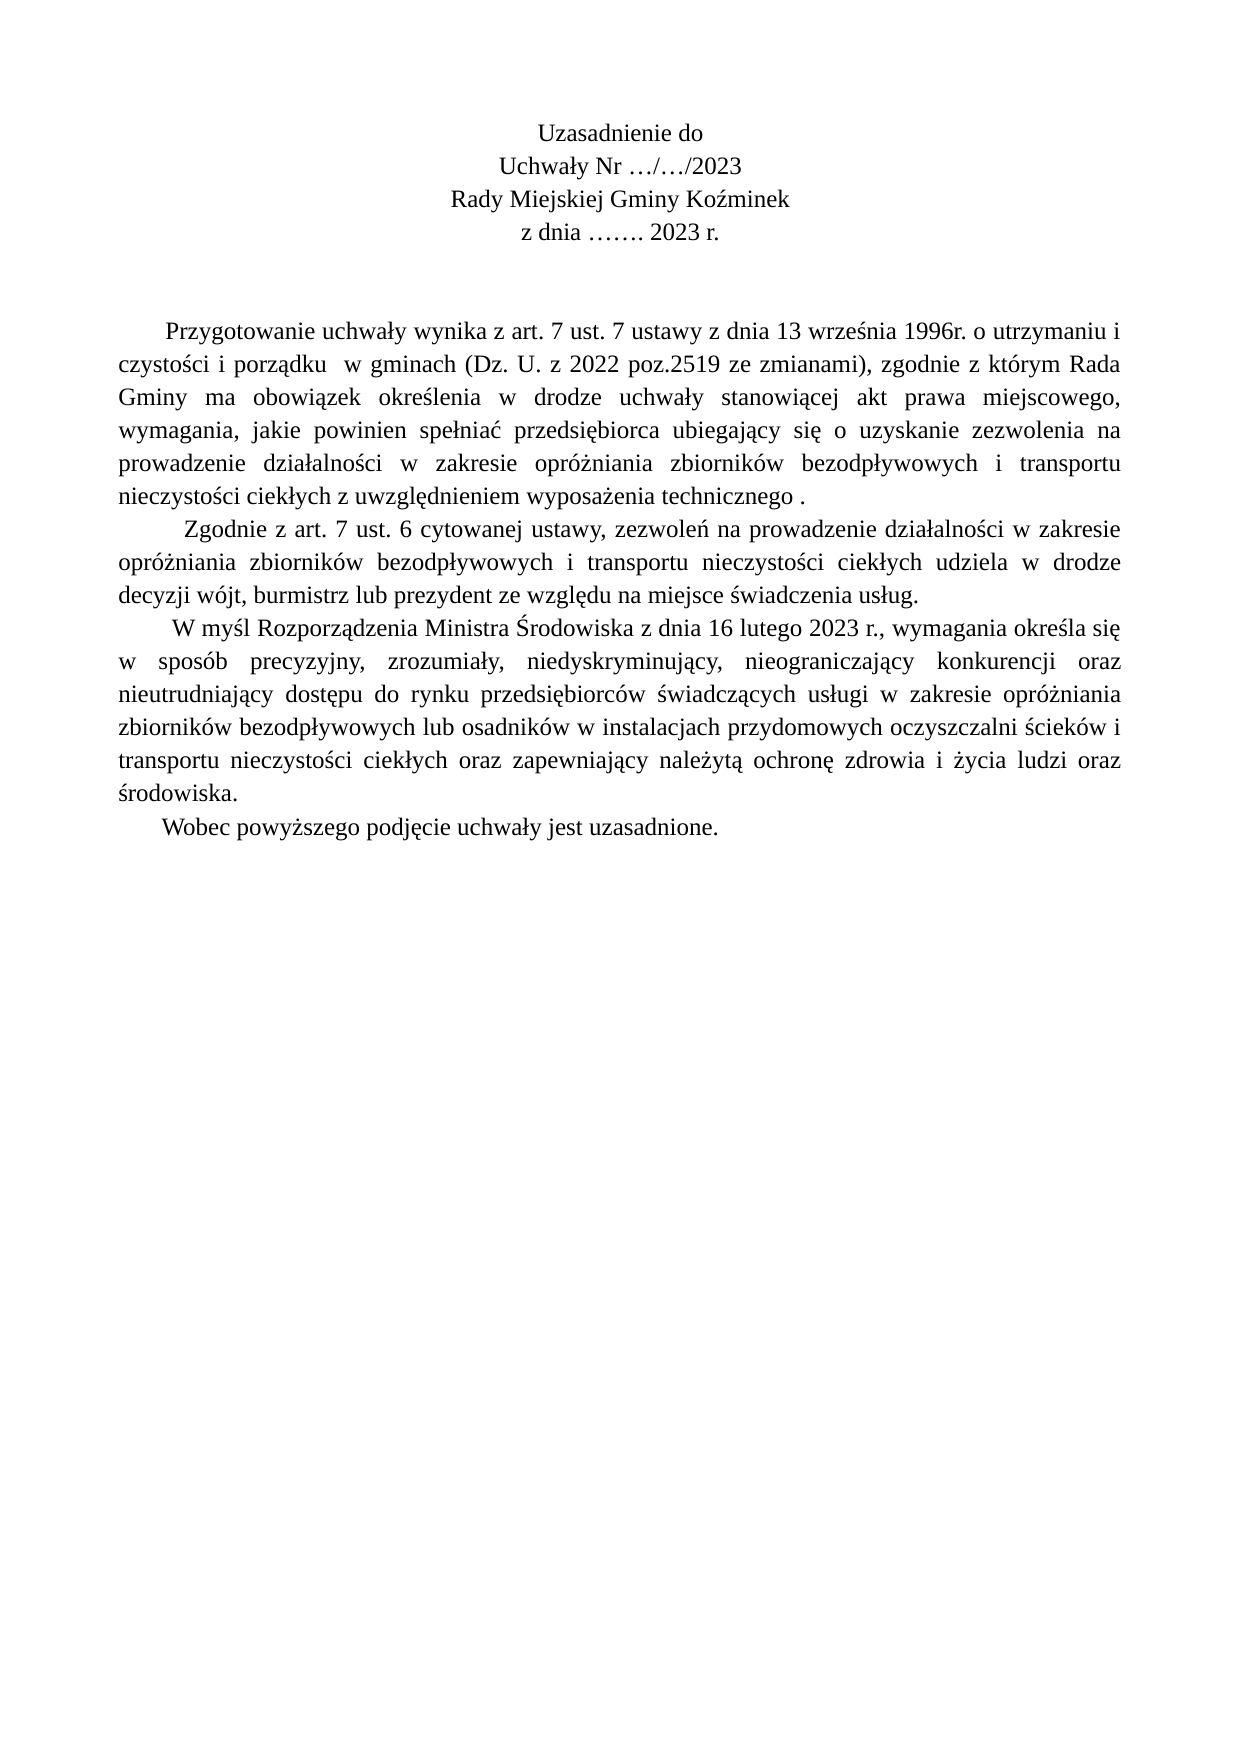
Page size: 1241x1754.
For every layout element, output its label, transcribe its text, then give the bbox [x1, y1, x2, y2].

text Uzasadnienie do [118, 118, 1122, 147]
text Zgodnie z art. 7 ust. 6 cytowanej ustawy, zezwoleń na prowadzenie działalności w zakresie opróżniania zbiorników bezodpływowych i transportu nieczystości ciekłych udziela w drodze decyzji wójt, burmistrz lub prezydent ze względu na miejsce świadczenia usług. [118, 514, 1122, 609]
text z dnia ……. 2023 r. [118, 217, 1122, 246]
text W myśl Rozporządzenia Ministra Środowiska z dnia 16 lutego 2023 r., wymagania określa się w sposób precyzyjny, zrozumiały, niedyskryminujący, nieograniczający konkurencji oraz nieutrudniający dostępu do rynku przedsiębiorców świadczących usługi w zakresie opróżniania zbiorników bezodpływowych lub osadników w instalacjach przydomowych oczyszczalni ścieków i transportu nieczystości ciekłych oraz zapewniający należytą ochronę zdrowia i życia ludzi oraz środowiska. [118, 613, 1122, 807]
text Uchwały Nr …/…/2023 [118, 151, 1122, 180]
text Rady Miejskiej Gminy Koźminek [118, 184, 1122, 213]
text Wobec powyższego podjęcie uchwały jest uzasadnione. [118, 812, 1122, 840]
text Przygotowanie uchwały wynika z art. 7 ust. 7 ustawy z dnia 13 września 1996r. o utrzymaniu i czystości i porządku w gminach (Dz. U. z 2022 poz.2519 ze zmianami), zgodnie z którym Rada Gminy ma obowiązek określenia w drodze uchwały stanowiącej akt prawa miejscowego, wymagania, jakie powinien spełniać przedsiębiorca ubiegający się o uzyskanie zezwolenia na prowadzenie działalności w zakresie opróżniania zbiorników bezodpływowych i transportu nieczystości ciekłych z uwzględnieniem wyposażenia technicznego . [118, 316, 1122, 510]
